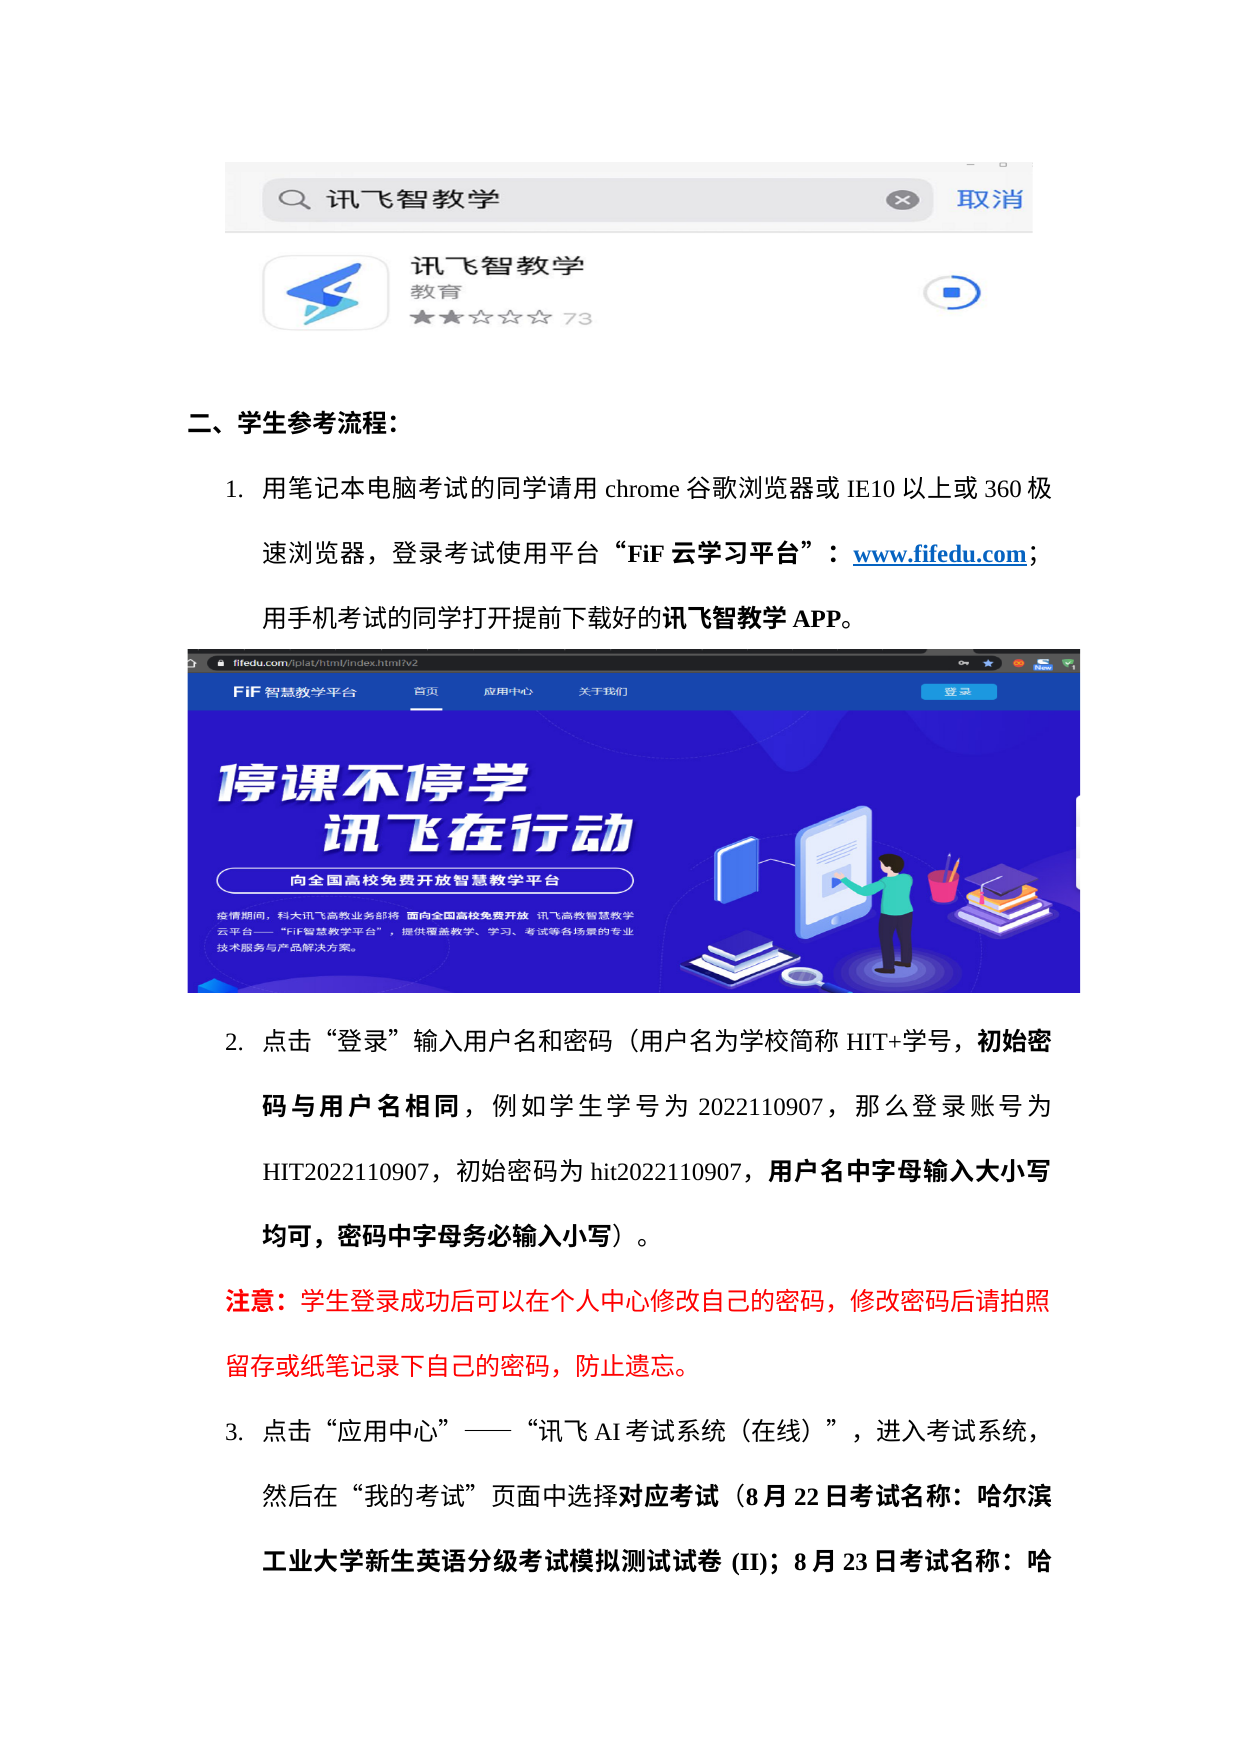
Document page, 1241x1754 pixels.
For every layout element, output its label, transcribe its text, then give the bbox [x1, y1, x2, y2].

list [225, 1397, 1053, 1592]
list 注意：学生登录成功后可以在个人中心修改自己的密码，修改密码后请拍照留存或纸笔记录下自己的密码，防止遗忘。 [225, 1267, 1053, 1397]
list 用笔记本电脑考试的同学请用chrome谷歌浏览器或IE10以上或360极速浏览器，登录考试使用平台“FiF云学习平台”：www.fifedu.com；用手机考试的同学打开提前下载好的讯飞智教学APP。 [225, 454, 1053, 649]
picture [225, 162, 1033, 347]
text 二、学生参考流程： [187, 389, 1053, 454]
list 点击“登录”输入用户名和密码（用户名为学校简称HIT+学号，初始密码与用户名相同，例如学生学号为2022110907，那么登录账号为HIT2022110907，初始密码为hit2022110907，用户名中字母输入大小写均可，密码中字母务必输入小写）。 [225, 1007, 1053, 1267]
picture [187, 649, 1081, 993]
